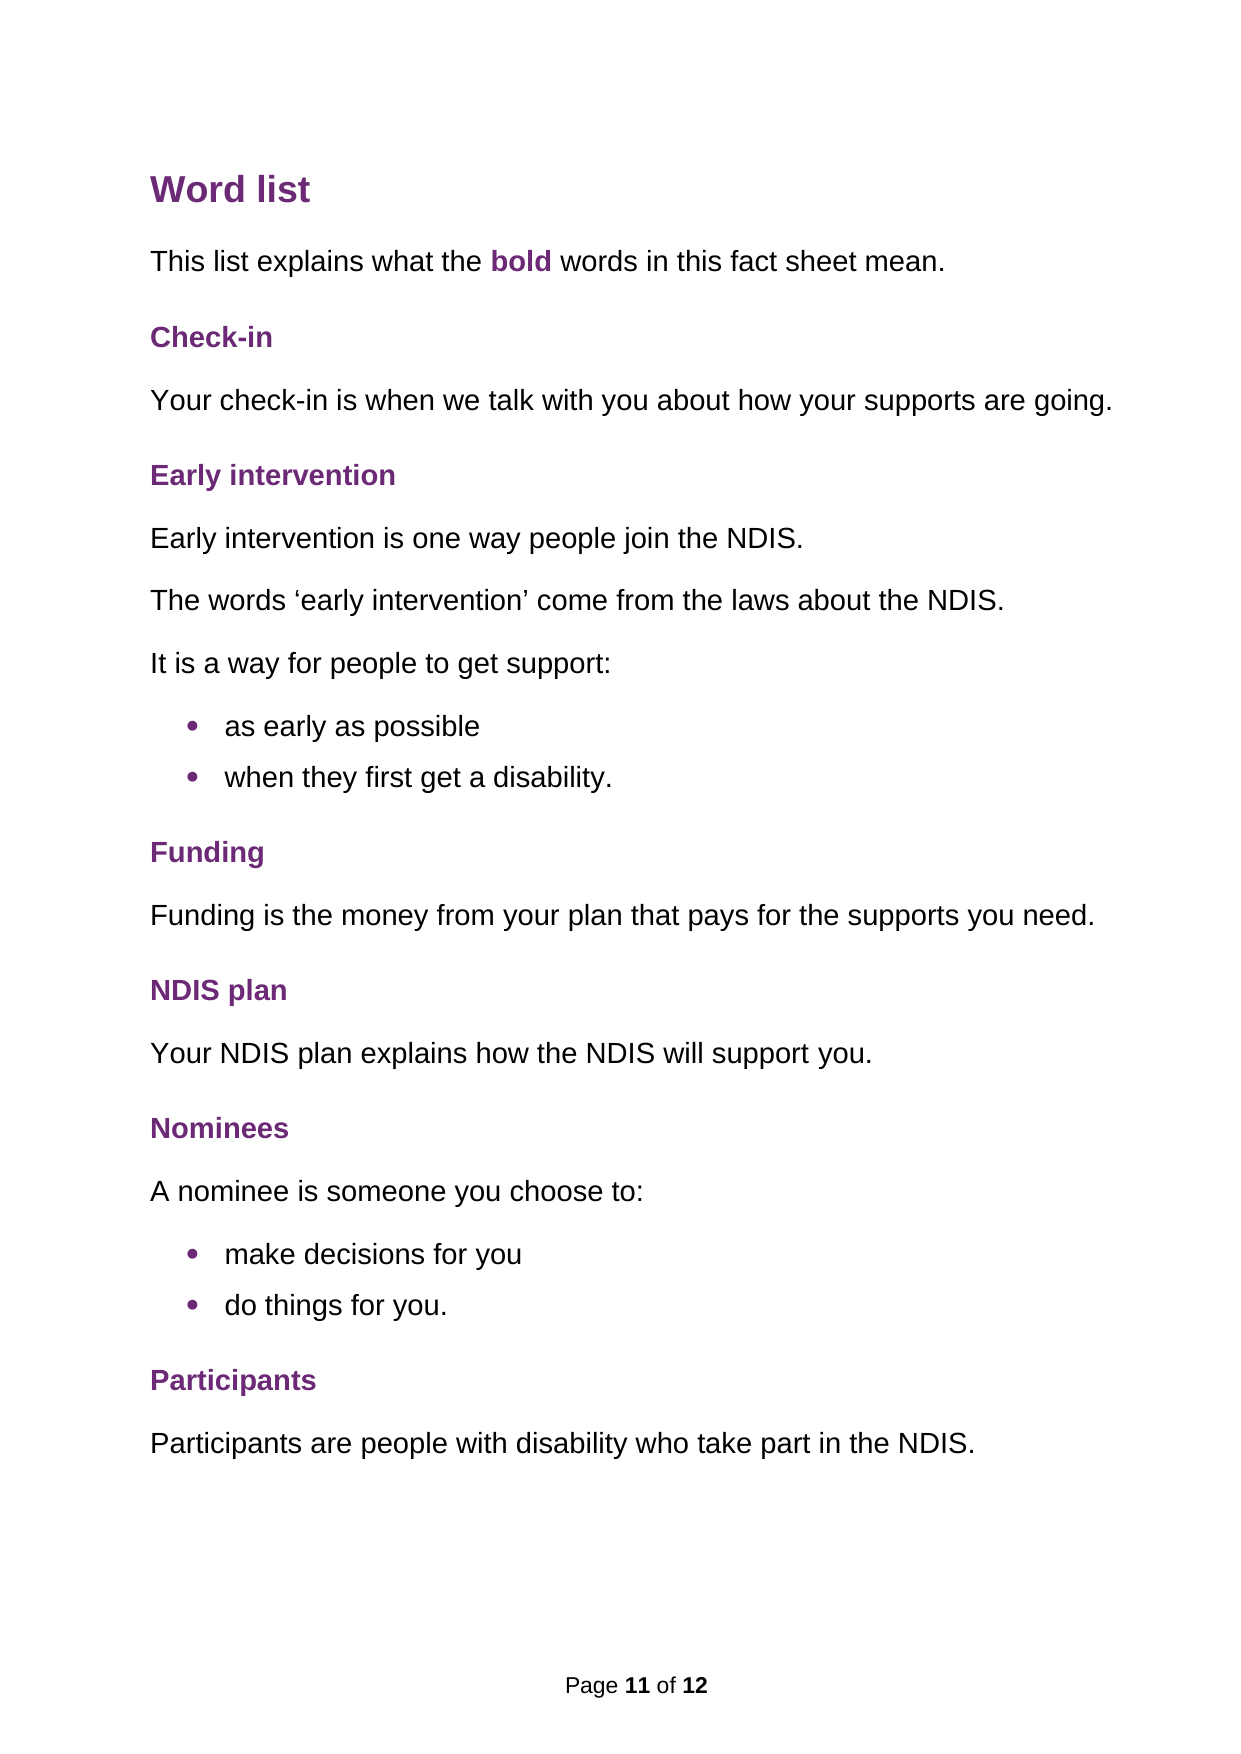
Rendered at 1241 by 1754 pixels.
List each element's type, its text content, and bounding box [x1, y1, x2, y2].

list when they first get a disability. [187, 760, 1122, 793]
list Early intervention [150, 458, 1122, 491]
text A nominee is someone you choose to: [150, 1174, 1122, 1208]
list Check-in [150, 320, 1122, 353]
list make decisions for you [187, 1237, 1122, 1271]
text It is a way for people to get support: [150, 646, 1122, 680]
list Participants [150, 1363, 1122, 1397]
list Funding [150, 835, 1122, 869]
list Nominees [150, 1112, 1122, 1145]
list as early as possible [187, 709, 1122, 743]
text Early intervention is one way people join the NDIS. [150, 521, 1122, 554]
text Your check-in is when we talk with you about how your supports are going. [150, 382, 1122, 416]
subtitle Word list [150, 167, 1122, 210]
text Funding is the money from your plan that pays for the supports you need. [150, 898, 1122, 932]
list do things for you. [187, 1288, 1122, 1322]
text This list explains what the bold words in this fact sheet mean. [150, 244, 1122, 278]
text Participants are people with disability who take part in the NDIS. [150, 1426, 1122, 1460]
text The words ‘early intervention’ come from the laws about the NDIS. [150, 583, 1122, 617]
list NDIS plan [150, 973, 1122, 1007]
text Your NDIS plan explains how the NDIS will support you. [150, 1036, 1122, 1070]
